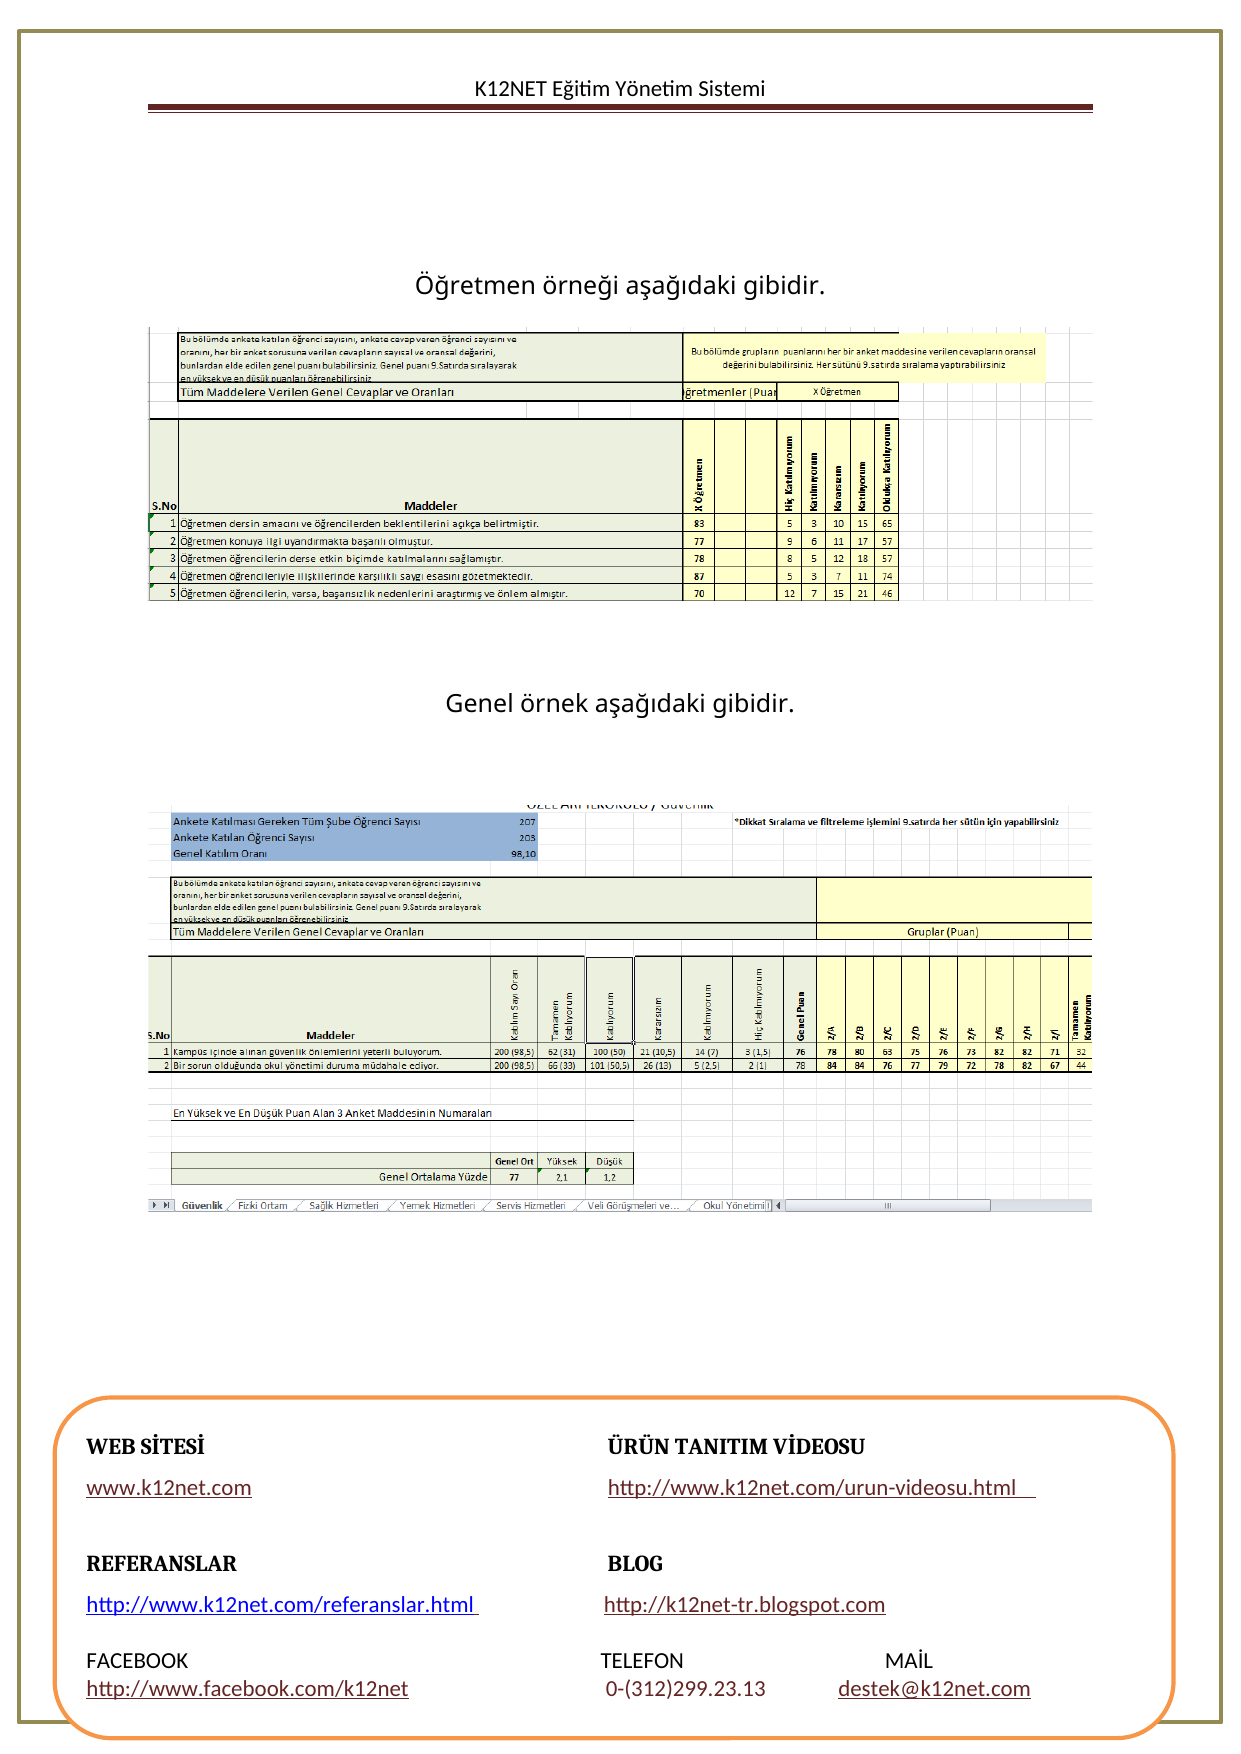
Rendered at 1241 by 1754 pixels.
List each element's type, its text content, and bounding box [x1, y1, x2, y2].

text Genel örnek aşağıdaki gibidir. [148, 686, 1093, 720]
picture [147, 327, 1093, 601]
text Öğretmen örneği aşağıdaki gibidir. [148, 268, 1093, 302]
picture [148, 805, 1092, 1212]
